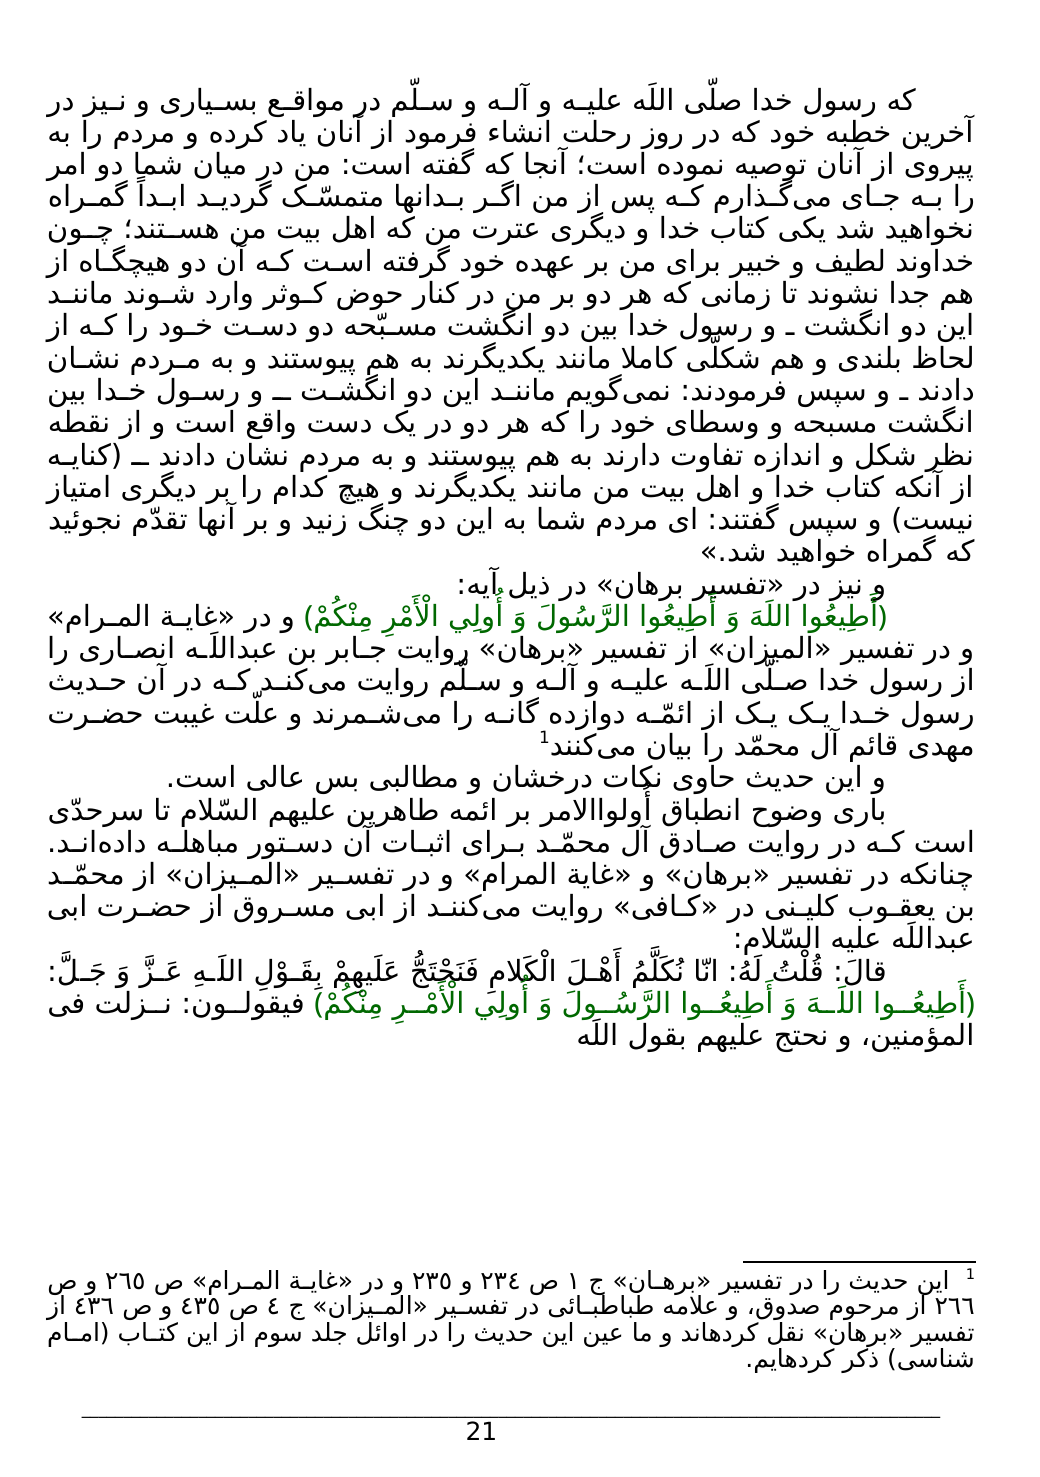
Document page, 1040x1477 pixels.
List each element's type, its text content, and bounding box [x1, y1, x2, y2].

text ﴿أَطِيعُوا اللَهَ وَ أَطِيعُوا الرَّسُولَ وَ أُولِي الْأَمْرِ مِنْكُمْ﴾‌ و در «غایة المرام» و در تفسیر «المیزان» از تفسیر «برهان» روایت جابر بن عبداللَه انصارى را از رسول خدا صلّى اللَه علیه و آله و سلّم روایت مى‌کند که در آن حدیث رسول خدا یک یک از ائمّه دوازده گانه را مى‌شمرند و علّت غیبت حضرت مهدى قائم آل محمّد را بیان مى‌کنند [47, 601, 975, 762]
text که رسول خدا صلّى اللَه علیه و آله و سلّم در مواقع بسیارى و نیز در آخرین خطبه خود که در روز رحلت انشاء فرمود از آنان یاد کرده و مردم را به پیروى از آنان توصیه نموده است؛ آنجا که گفته است: من در میان شما دو امر را به جاى مى‌گذارم که پس از من اگر بدانها متمسّک گردید ابداً گمراه نخواهید شد یکى کتاب خدا و دیگرى عترت من که اهل بیت من هستند؛ چون خداوند لطیف و خبیر براى من بر عهده خود گرفته است که آن دو هیچگاه از هم جدا نشوند تا زمانى که هر دو بر من در کنار حوض کوثر وارد شوند مانند این دو انگشت ـ و رسول خدا بین دو انگشت مسبّحه دو دست خود را که از لحاظ بلندى و هم شکلّى کاملا مانند یکدیگرند به هم پیوستند و به مردم نشان دادند ـ و سپس فرمودند: نمى‌گویم مانند این دو انگشت ـ و رسول خدا بین انگشت مسبحه و وسطاى خود را که هر دو در یک دست واقع است و از نقطه نظر شکل و اندازه تفاوت دارند به هم پیوستند و به مردم نشان دادند ـ (کنایه از آنکه کتاب خدا و اهل بیت من مانند یکدیگرند و هیچ کدام را بر دیگرى امتیاز نیست) و سپس گفتند: اى مردم شما به این دو چنگ زنید و بر آنها تقدّم نجوئید که گمراه خواهید شد.» [47, 84, 975, 569]
text و نیز در «تفسیر برهان» در ذیل آیه: [47, 569, 975, 601]
text و این حدیث حاوى نکات درخشان و مطالبى بس عالى است. [47, 762, 975, 794]
text بارى وضوح انطباق أُولواالامر بر ائمه طاهرین علیهم السّلام تا سرحدّى است که در روایت صادق آل محمّد براى اثبات آن دستور مباهله داده‌اند. چنانکه در تفسیر «برهان» و «غایة المرام» و در تفسیر «المیزان» از محمّد بن یعقوب کلینى در «کافى» روایت مى‌کنند از ابى مسروق از حضرت ابى عبداللَه علیه السّلام: [47, 794, 975, 956]
text قالَ: قُلْتُ لَهُ: انّا نُکَلَّمُ أَهْلَ الْکَلامِ فَنَحْتَجُّ عَلَیهِمْ بِقَوْلِ اللَهِ عَزَّ وَ جَلَّ: ﴿أَطِيعُوا اللَهَ وَ أَطِيعُوا الرَّسُولَ وَ أُولِي الْأَمْرِ مِنْكُمْ‌﴾ فیقولون: نزلت فى المؤمنین، و نحتج علیهم بقول اللَه‌ [47, 956, 975, 1052]
